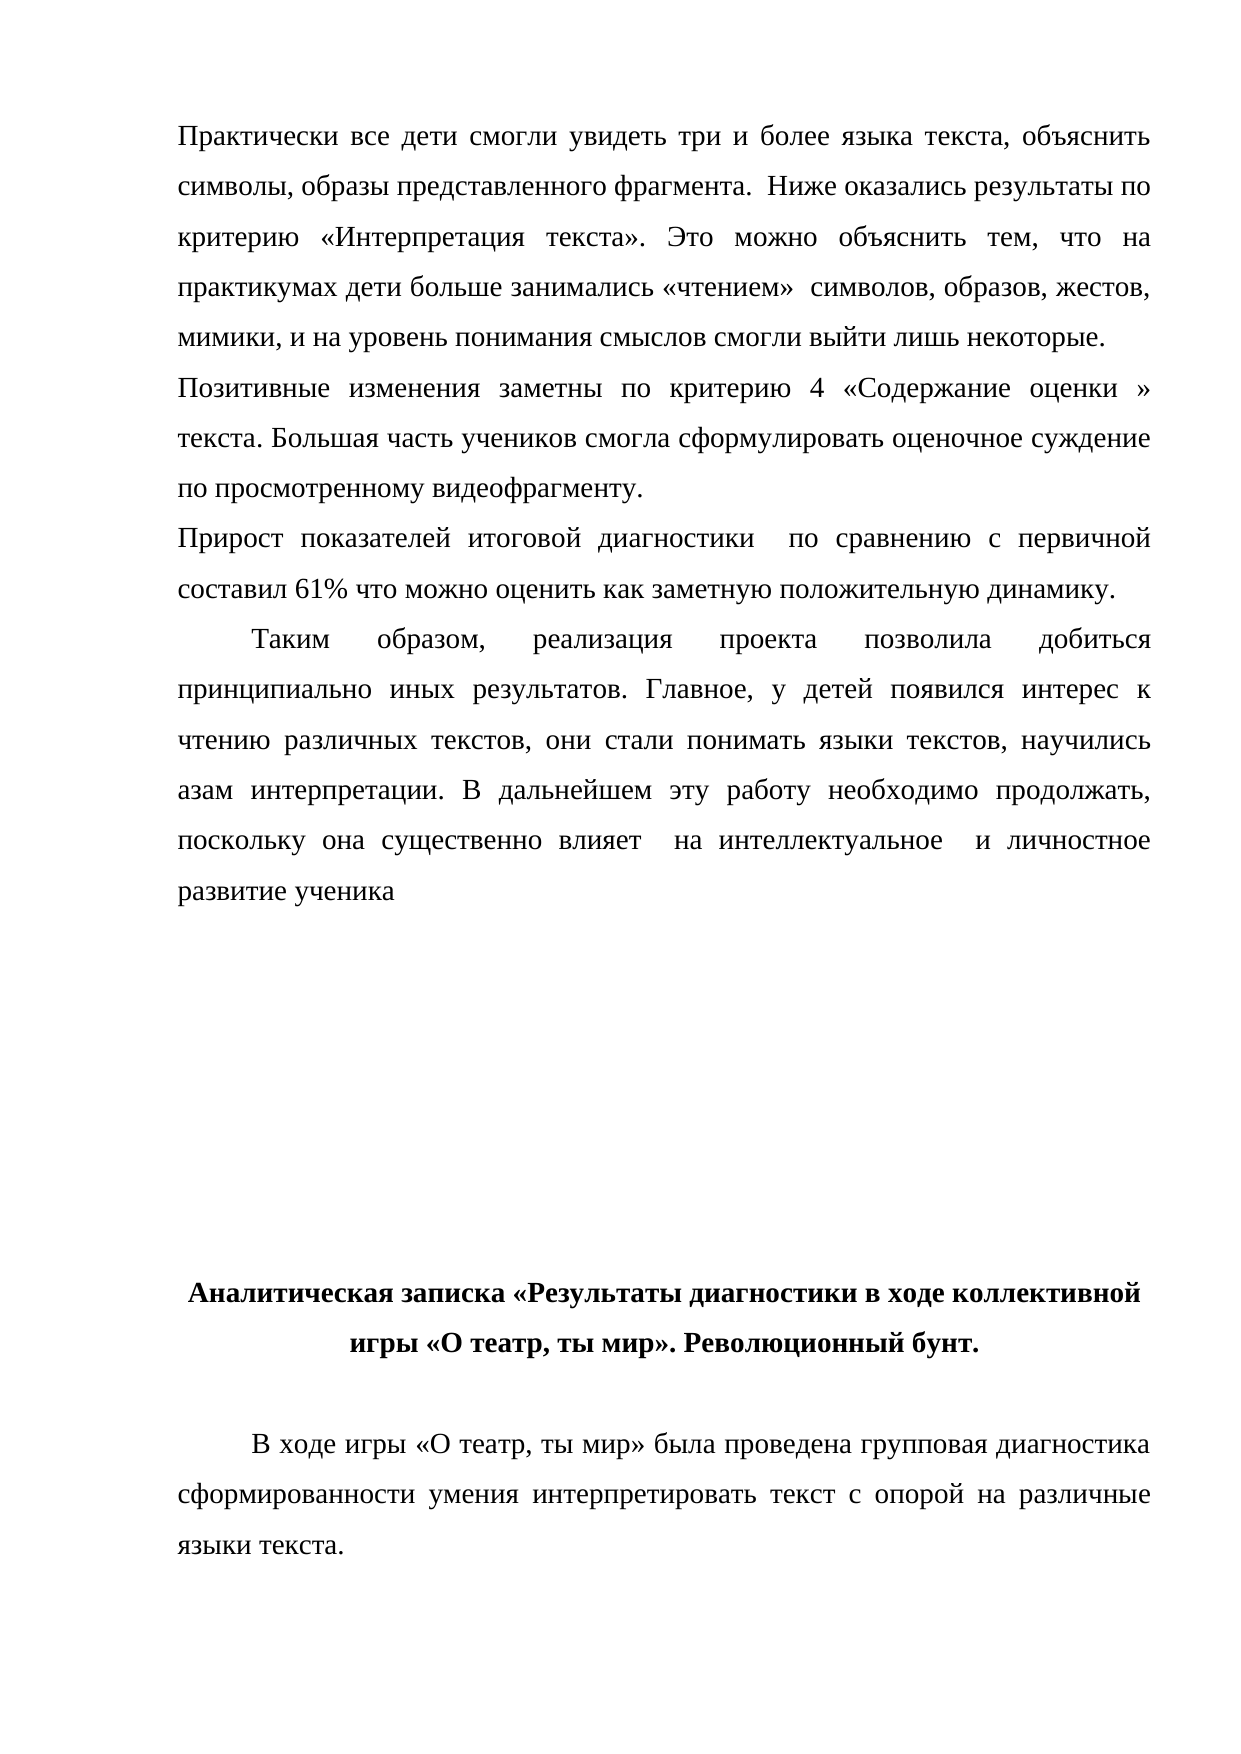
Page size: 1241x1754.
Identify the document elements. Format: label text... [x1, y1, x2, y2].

text Позитивные изменения заметны по критерию 4 «Содержание оценки » текста. Большая часть учеников смогла сформулировать оценочное суждение по просмотренному видеофрагменту. [177, 370, 1152, 504]
text Прирост показателей итоговой диагностики по сравнению с первичной составил 61% что можно оценить как заметную положительную динамику. [177, 521, 1152, 604]
text В ходе игры «О театр, ты мир» была проведена групповая диагностика сформированности умения интерпретировать текст с опорой на различные языки текста. [177, 1426, 1152, 1560]
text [177, 118, 1152, 353]
text Аналитическая записка «Результаты диагностики в ходе коллективной игры «О театр, ты мир». Революционный бунт. [177, 1275, 1152, 1359]
text Таким образом, реализация проекта позволила добиться принципиально иных результатов. Главное, у детей появился интерес к чтению различных текстов, они стали понимать языки текстов, научились азам интерпретации. В дальнейшем эту работу необходимо продолжать, поскольку она существенно влияет на интеллектуальное и личностное развитие ученика [177, 621, 1152, 906]
